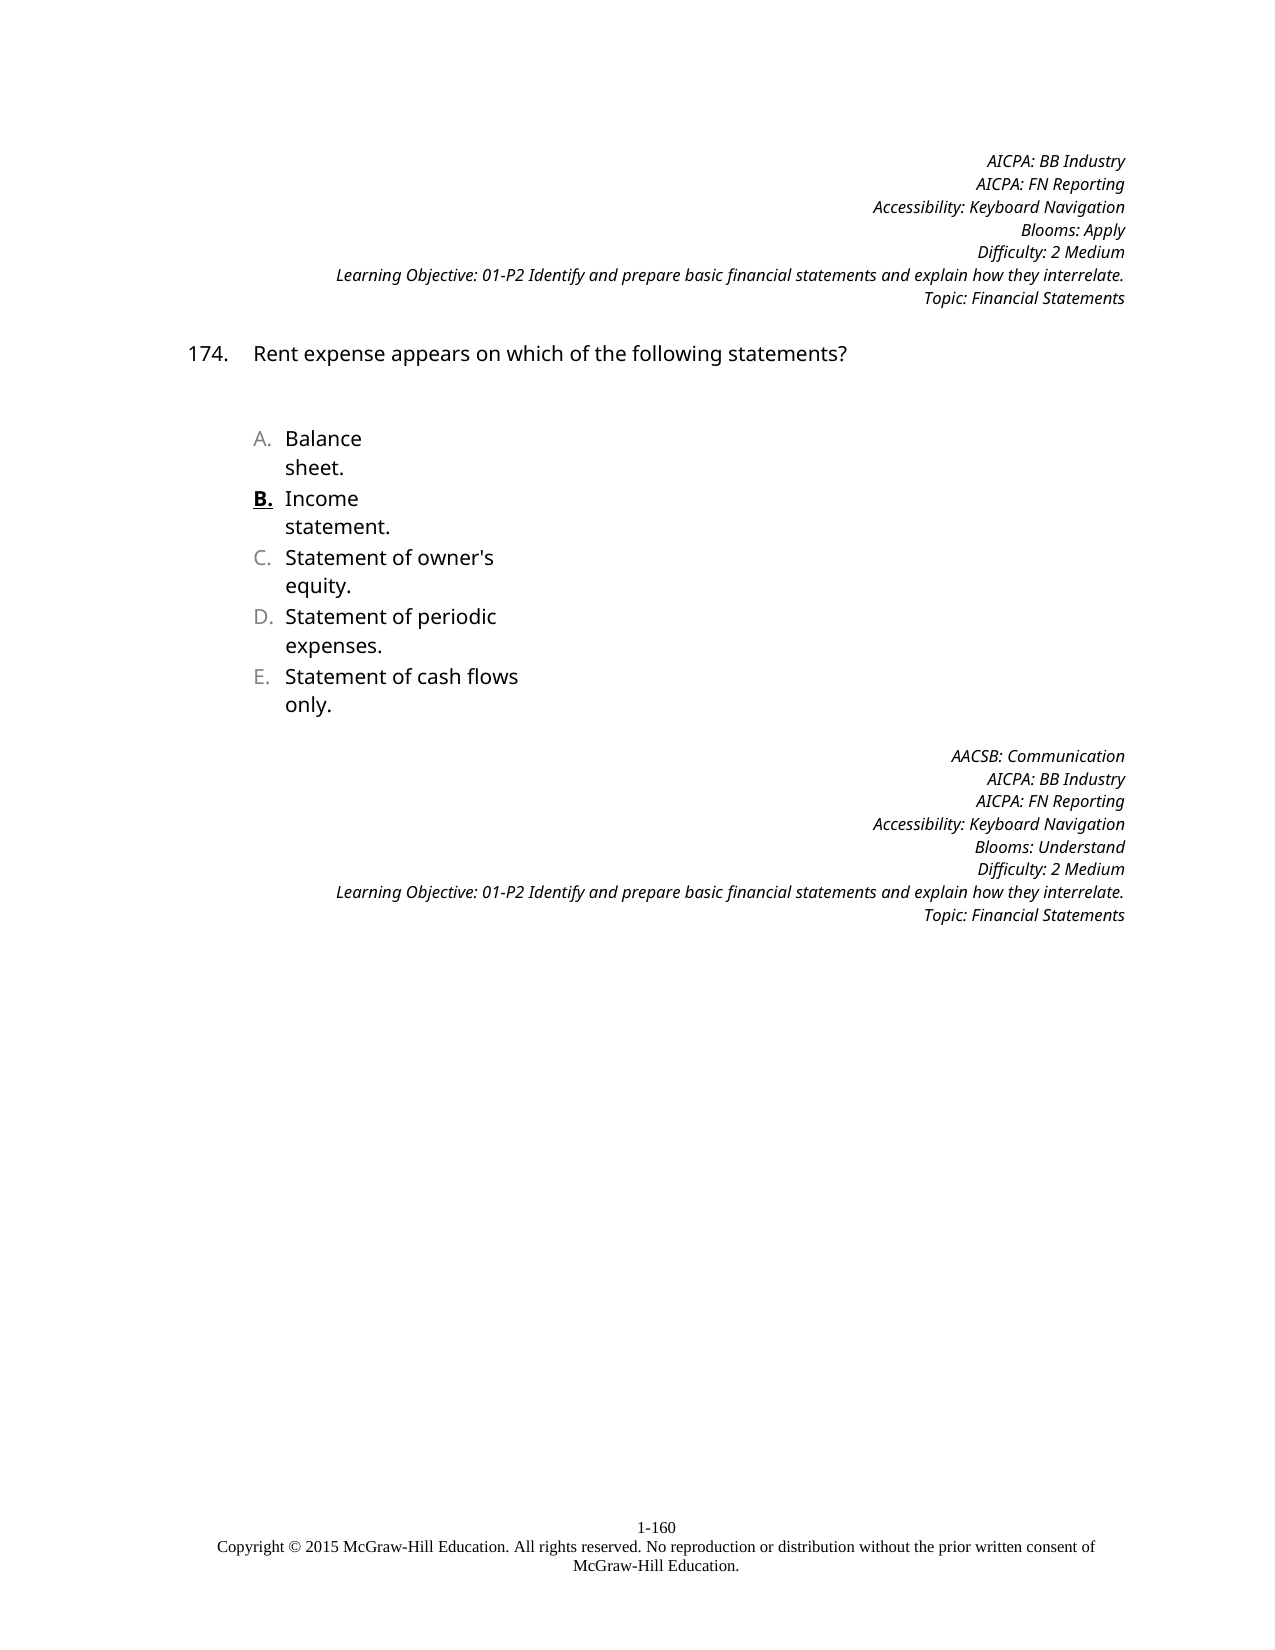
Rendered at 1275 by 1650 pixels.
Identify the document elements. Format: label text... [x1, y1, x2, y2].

table_header Rent expense appears on which of the following statements? [253, 340, 1125, 719]
table_header 174. [188, 340, 253, 719]
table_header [188, 150, 1125, 337]
table_header AACSB: Communication AICPA: BB Industry AICPA: FN Reporting Accessibility: Keyboard Navigation Blooms: Understand Difficulty: 2 Medium Learning Objective: 01-P2 Identify and prepare basic financial statements and explain how they interrelate. Topic: Financial Statements [188, 744, 1125, 954]
